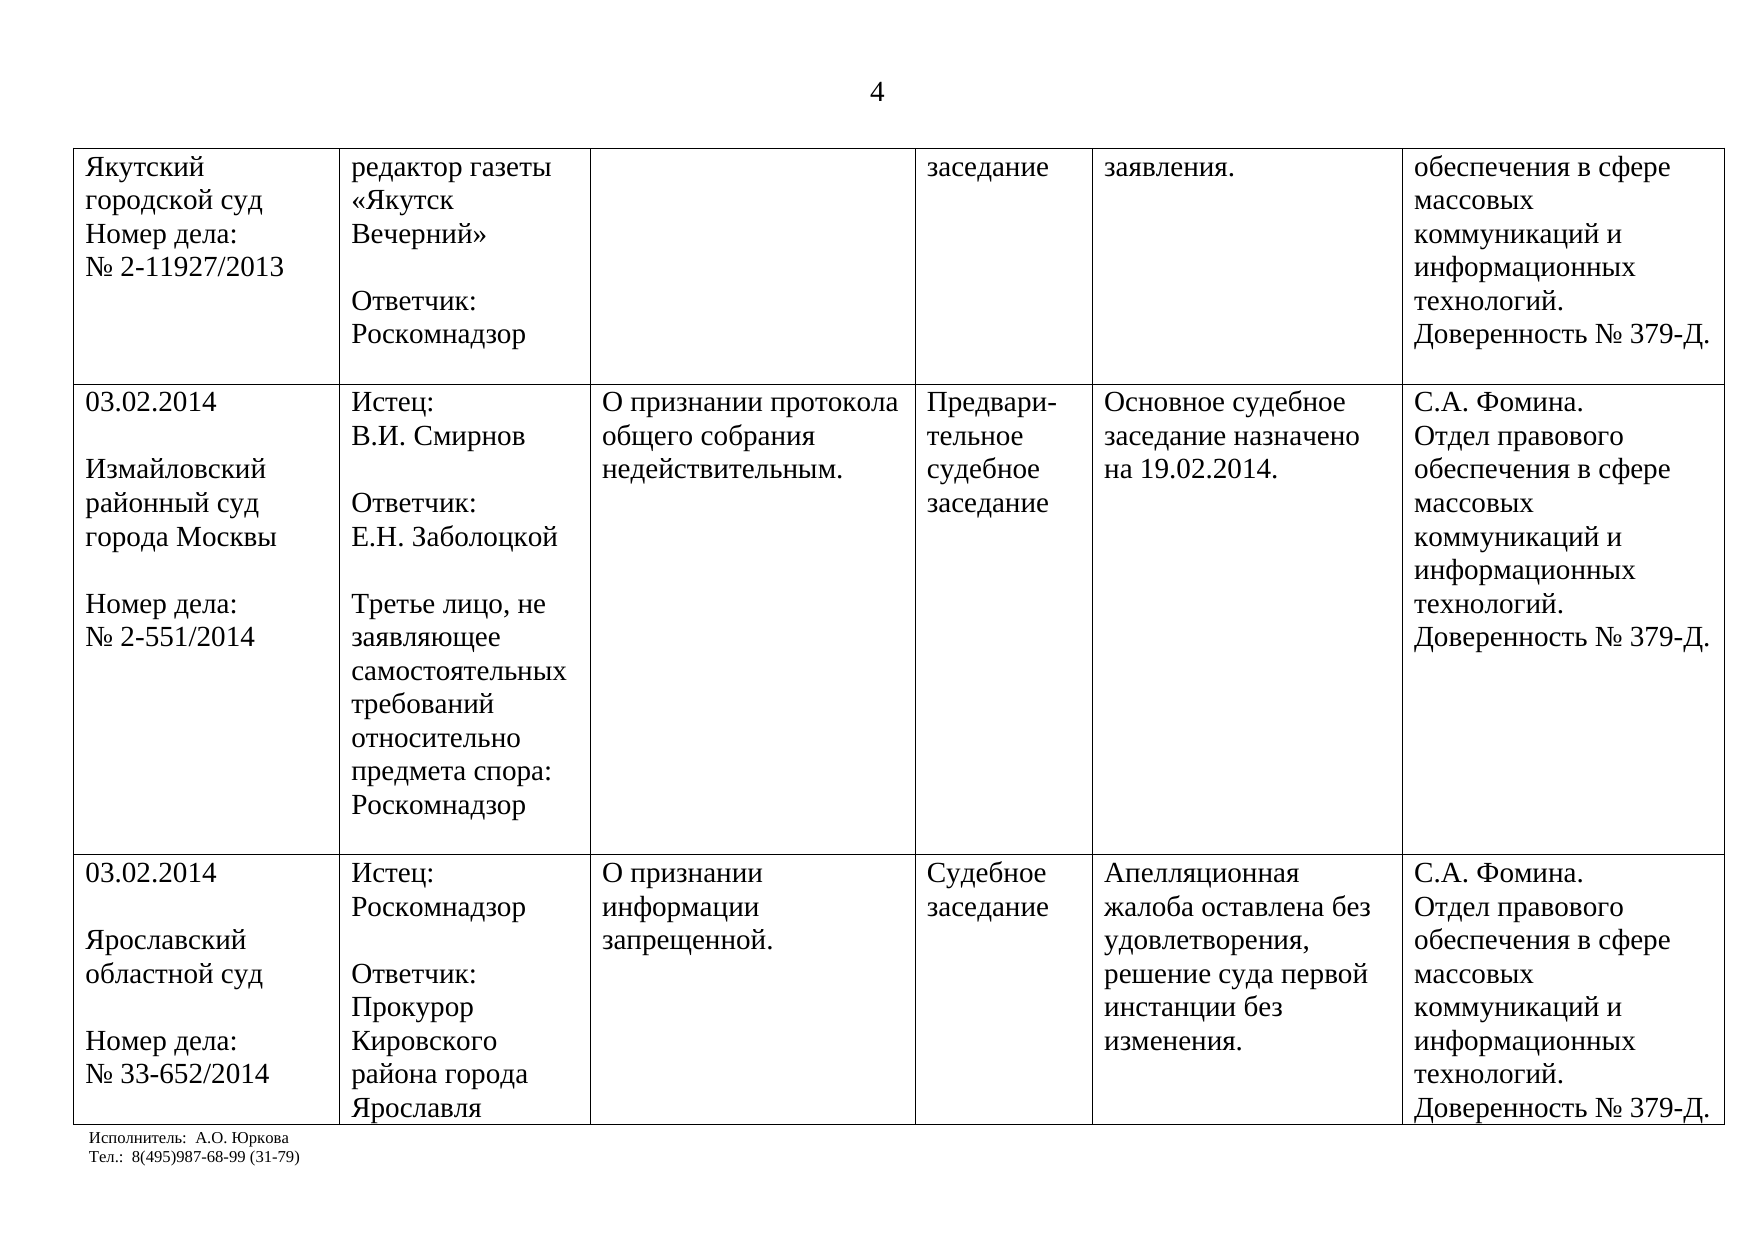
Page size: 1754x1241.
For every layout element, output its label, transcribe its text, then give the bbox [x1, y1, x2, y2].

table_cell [916, 149, 1092, 383]
table_cell С.А. Фомина. Отдел правового обеспечения в сфере массовых коммуникаций и информационных технологий. Доверенность № 379-Д. [1403, 855, 1724, 1123]
table_cell Истец: Роскомнадзор Ответчик: Прокурор Кировского района города Ярославля [340, 855, 590, 1123]
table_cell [1403, 149, 1724, 383]
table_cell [1093, 149, 1402, 383]
table_cell 03.02.2014 Измайловский районный суд города Москвы Номер дела: № 2-551/2014 [74, 385, 339, 854]
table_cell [591, 149, 915, 383]
table_cell О признании протокола общего собрания недействительным. [591, 385, 915, 854]
table_cell Судебное заседание [916, 855, 1092, 1123]
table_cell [340, 149, 590, 383]
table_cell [74, 149, 339, 383]
table_cell О признании информации запрещенной. [591, 855, 915, 1123]
table_cell 03.02.2014 Ярославский областной суд Номер дела: № 33-652/2014 [74, 855, 339, 1123]
table_cell Основное судебное заседание назначено на 19.02.2014. [1093, 385, 1402, 854]
table_cell Предвари-тельное судебное заседание [916, 385, 1092, 854]
table_cell Истец: В.И. Смирнов Ответчик: Е.Н. Заболоцкой Третье лицо, не заявляющее самостоятельных требований относительно предмета спора: Роскомнадзор [340, 385, 590, 854]
table_cell Апелляционная жалоба оставлена без удовлетворения, решение суда первой инстанции без изменения. [1093, 855, 1402, 1123]
table_cell С.А. Фомина. Отдел правового обеспечения в сфере массовых коммуникаций и информационных технологий. Доверенность № 379-Д. [1403, 385, 1724, 854]
